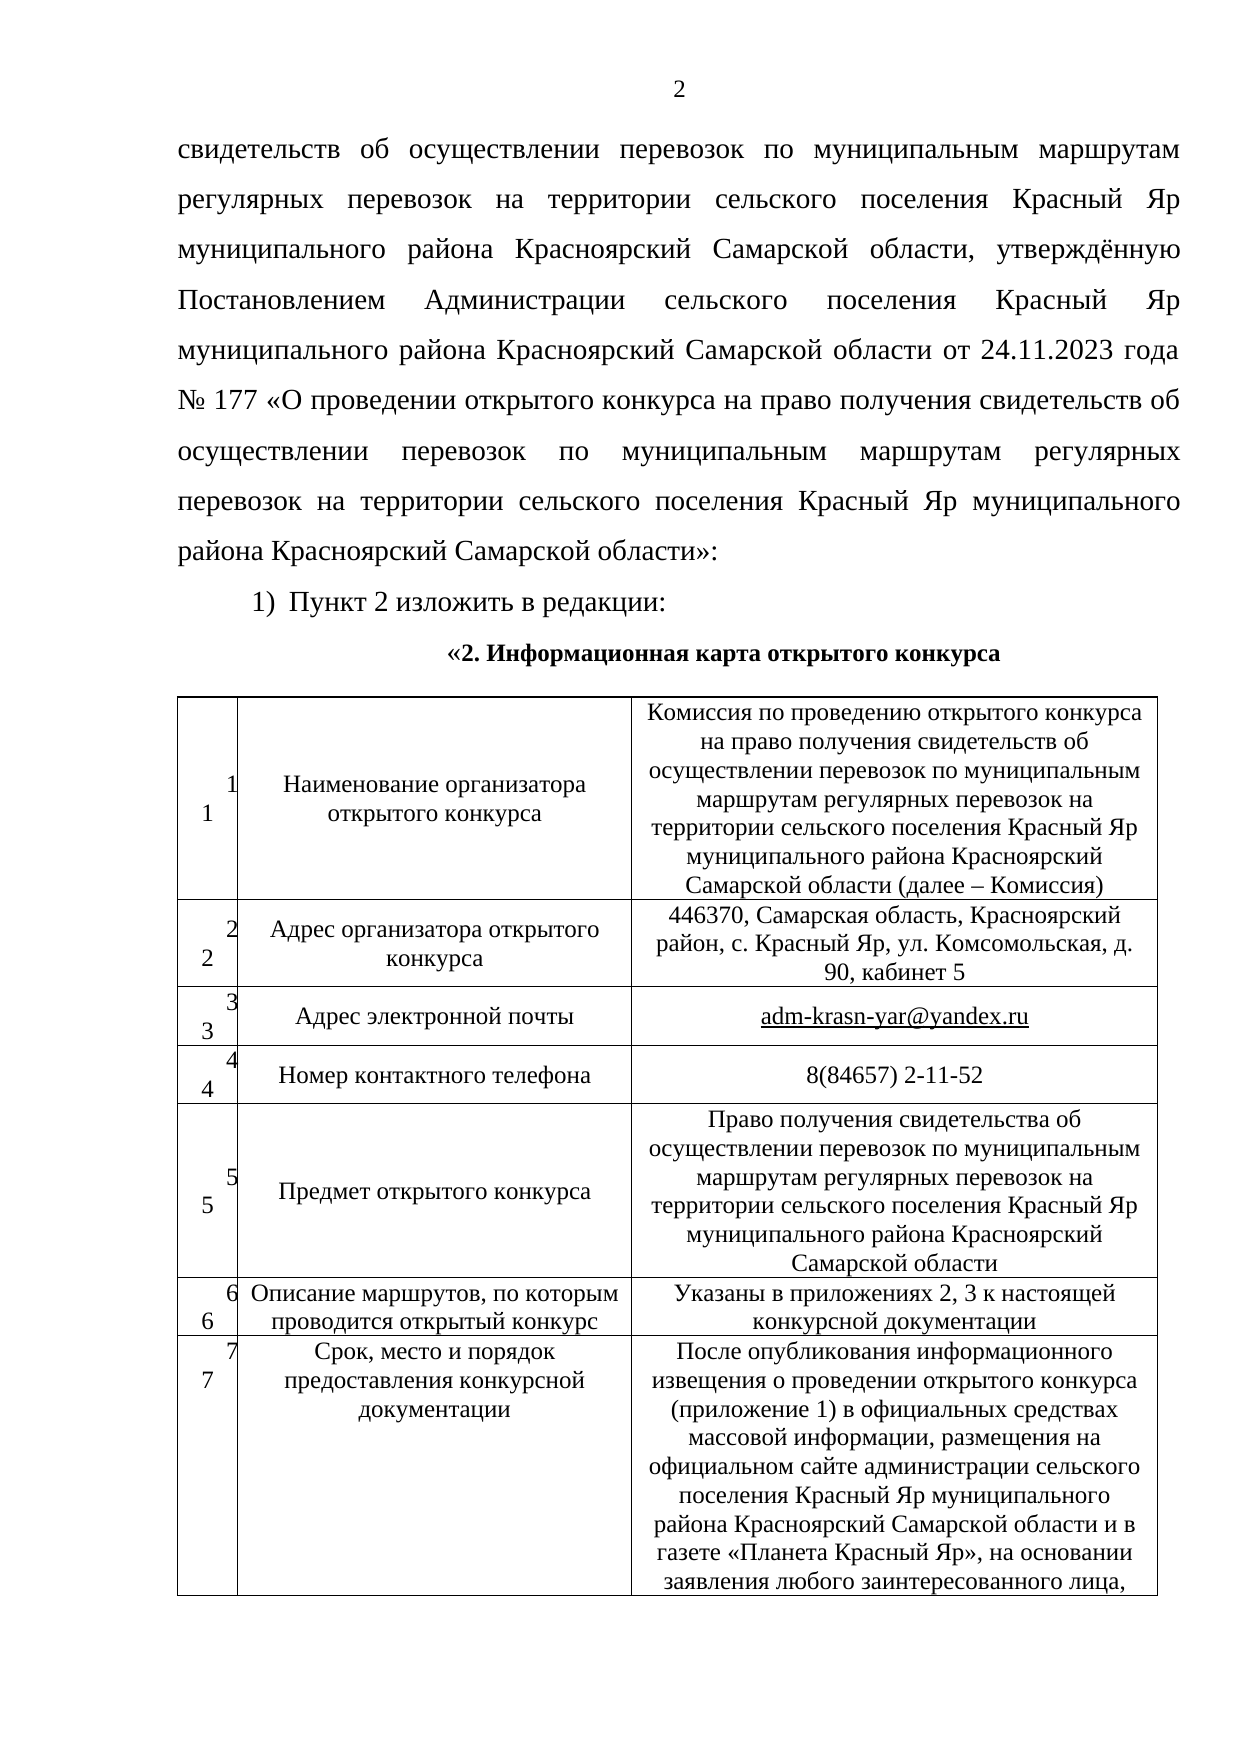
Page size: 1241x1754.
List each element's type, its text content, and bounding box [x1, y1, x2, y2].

table_cell 44 [178, 1046, 237, 1103]
table_cell Предмет открытого конкурса [238, 1104, 631, 1277]
table_cell 66 [178, 1278, 237, 1335]
table_cell Адрес электронной почты [238, 987, 631, 1044]
table_cell Право получения свидетельства об осуществлении перевозок по муниципальным маршрутам регулярных перевозок на территории сельского поселения Красный Яр муниципального района Красноярский Самарской области [632, 1104, 1157, 1277]
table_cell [238, 1336, 631, 1595]
list Пункт 2 изложить в редакции: [251, 584, 1181, 617]
table_cell Описание маршрутов, по которым проводится открытый конкурс [238, 1278, 631, 1335]
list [177, 131, 1181, 567]
table_cell Номер контактного телефона [238, 1046, 631, 1103]
table_cell adm-krasn-yar@yandex.ru [632, 987, 1157, 1044]
table_header Наименование организатора открытого конкурса [238, 698, 631, 899]
table_cell 33 [178, 987, 237, 1044]
table_cell 446370, Самарская область, Красноярский район, с. Красный Яр, ул. Комсомольская, д. 90, кабинет 5 [632, 900, 1157, 986]
table_cell Адрес организатора открытого конкурса [238, 900, 631, 986]
table_cell 77 [178, 1336, 237, 1595]
table_cell 22 [178, 900, 237, 986]
table_header Комиссия по проведению открытого конкурса на право получения свидетельств об осуществлении перевозок по муниципальным маршрутам регулярных перевозок на территории сельского поселения Красный Яр муниципального района Красноярский Самарской области (далее – Комиссия) [632, 698, 1157, 899]
table_cell 8(84657) 2-11-52 [632, 1046, 1157, 1103]
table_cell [632, 1336, 1157, 1595]
table_cell Указаны в приложениях 2, 3 к настоящей конкурсной документации [632, 1278, 1157, 1335]
table_cell 55 [178, 1104, 237, 1277]
text «2. Информационная карта открытого конкурса [177, 634, 1181, 668]
table_header 11 [178, 698, 237, 899]
